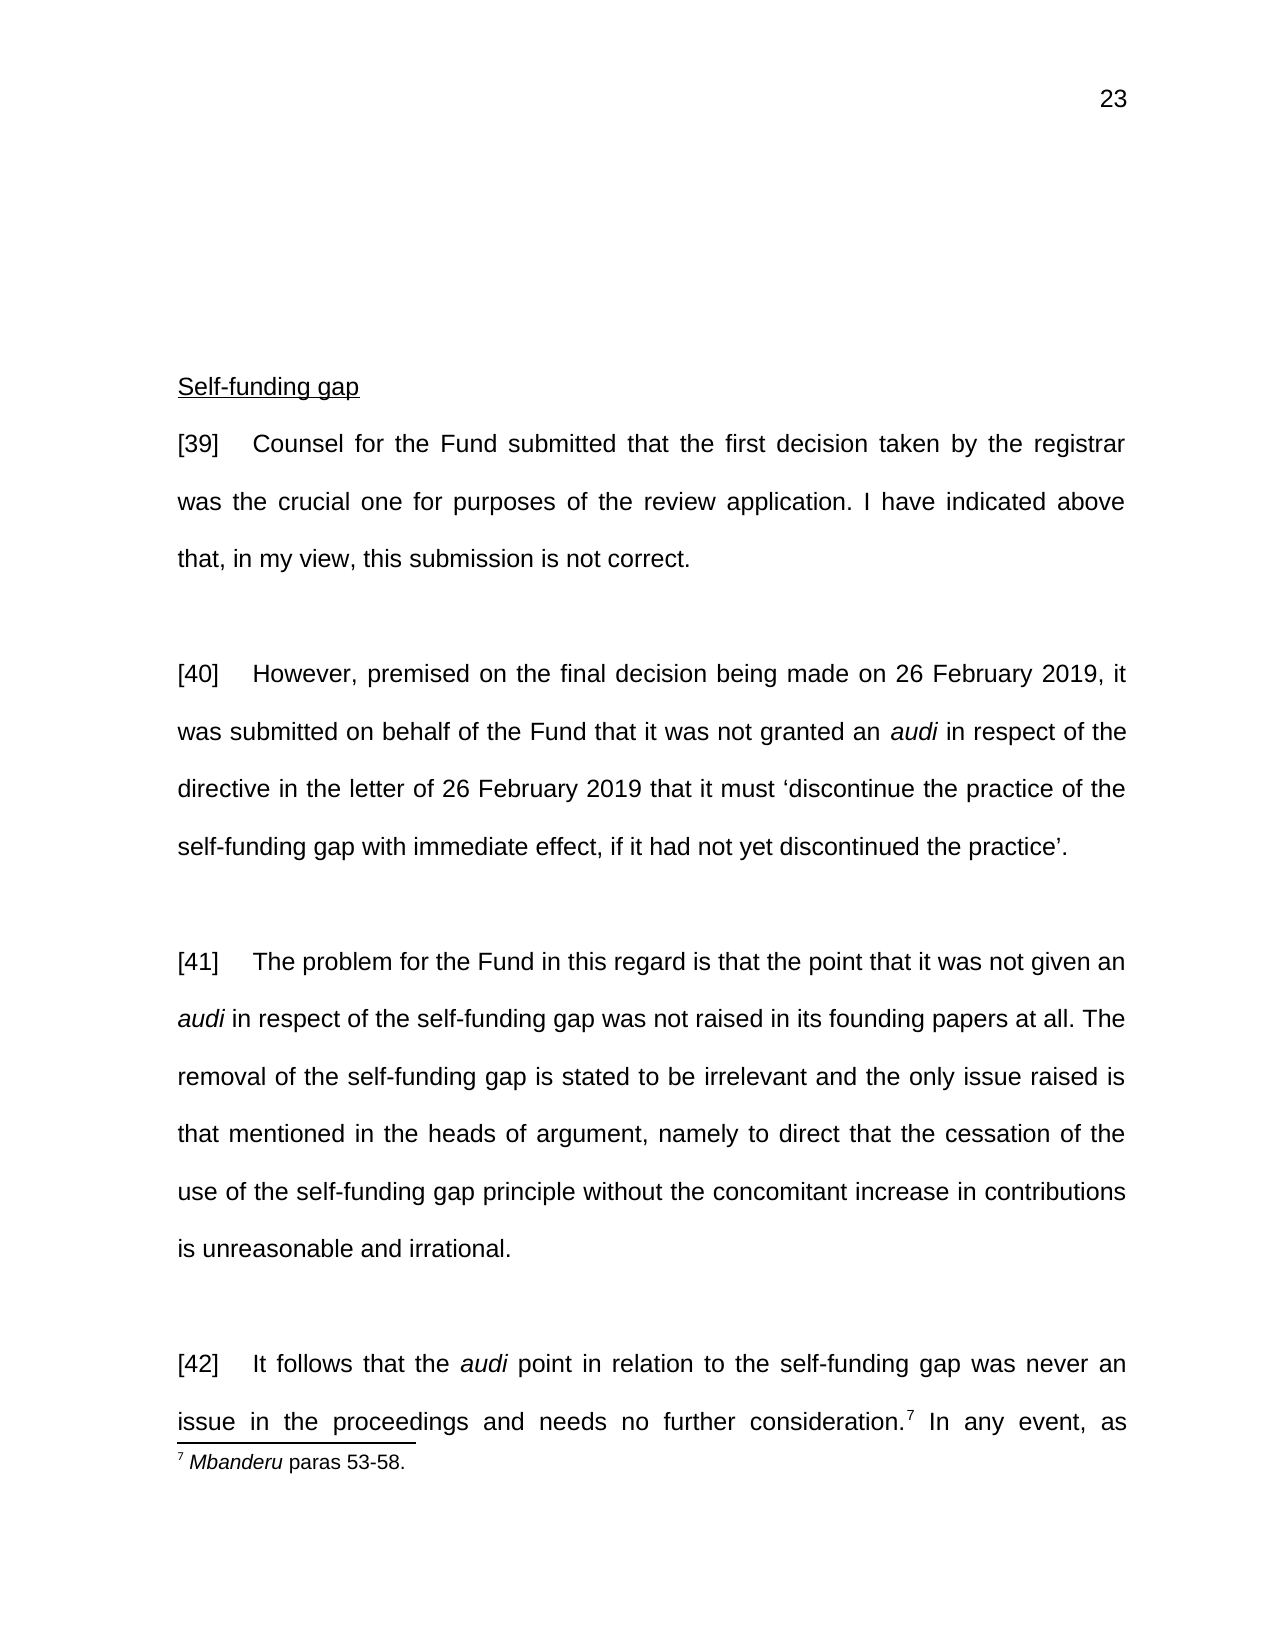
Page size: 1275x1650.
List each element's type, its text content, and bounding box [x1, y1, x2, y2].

text Self-funding gap [177, 372, 1127, 401]
text [40] However, premised on the final decision being made on 26 February 2019, it was submitted on behalf of the Fund that it was not granted an audi in respect of the directive in the letter of 26 February 2019 that it must ‘discontinue the practice of the self-funding gap with immediate effect, if it had not yet discontinued the practice’. [177, 659, 1127, 861]
text [41] The problem for the Fund in this regard is that the point that it was not given an audi in respect of the self-funding gap was not raised in its founding papers at all. The removal of the self-funding gap is stated to be irrelevant and the only issue raised is that mentioned in the heads of argument, namely to direct that the cessation of the use of the self-funding gap principle without the concomitant increase in contributions is unreasonable and irrational. [177, 947, 1127, 1263]
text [177, 1349, 1127, 1436]
text [39] Counsel for the Fund submitted that the first decision taken by the registrar was the crucial one for purposes of the review application. I have indicated above that, in my view, this submission is not correct. [177, 429, 1127, 573]
